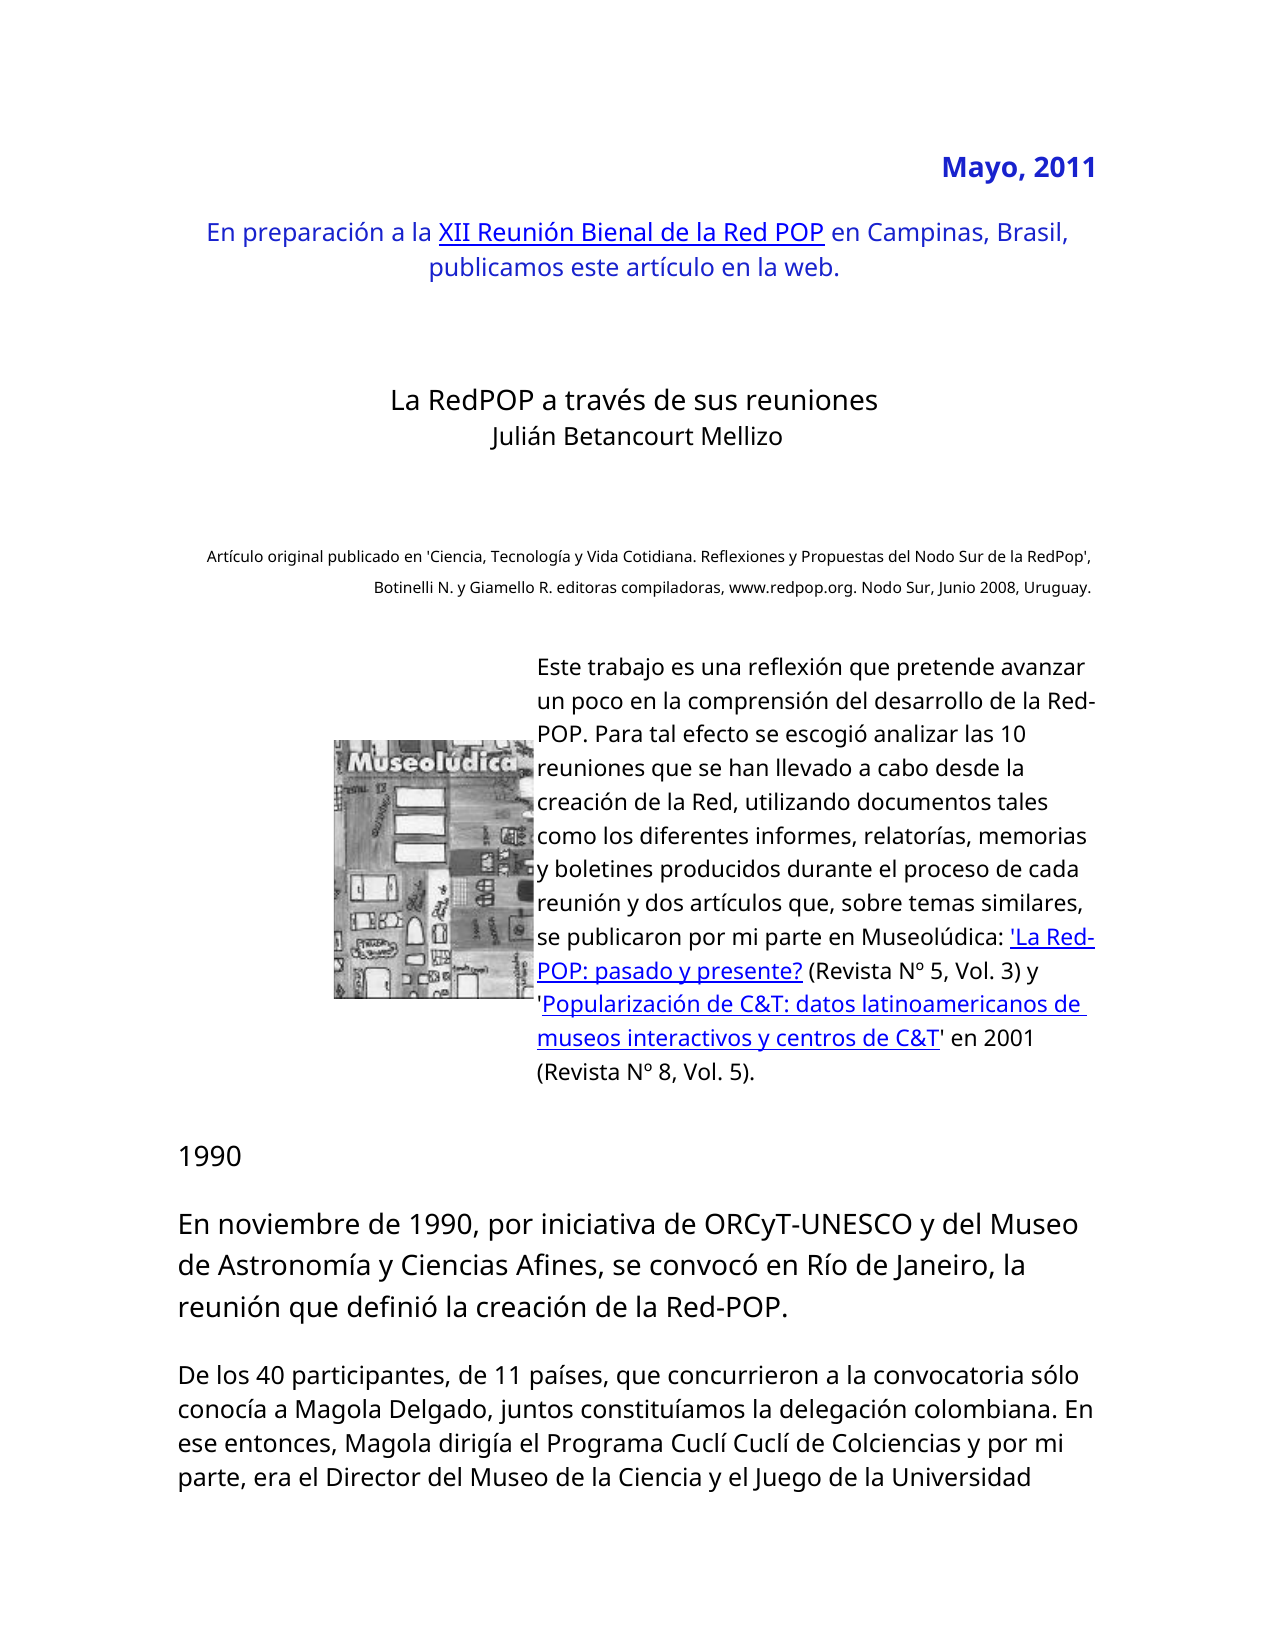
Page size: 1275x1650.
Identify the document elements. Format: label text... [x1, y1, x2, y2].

text En preparación a la XII Reunión Bienal de la Red POP en Campinas, Brasil, publicamos este artículo en la web. [177, 215, 1098, 351]
picture [333, 740, 534, 999]
text La RedPOP a través de sus reuniones Julián Betancourt Mellizo [177, 381, 1098, 453]
text Mayo, 2011 [177, 148, 1098, 186]
text Artículo original publicado en 'Ciencia, Tecnología y Vida Cotidiana. Reflexiones y Propuestas del Nodo Sur de la RedPop', Botinelli N. y Giamello R. editoras compiladoras, www.redpop.org. Nodo Sur, Junio 2008, Uruguay. [177, 545, 1098, 631]
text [177, 1357, 1098, 1494]
text 1990 [177, 1137, 1098, 1175]
table_header Este trabajo es una reflexión que pretende avanzar un poco en la comprensión del desarrollo de la Red-POP. Para tal efecto se escogió analizar las 10 reuniones que se han llevado a cabo desde la creación de la Red, utilizando documentos tales como los diferentes informes, relatorías, memorias y boletines producidos durante el proceso de cada reunión y dos artículos que, sobre temas similares, se publicaron por mi parte en Museolúdica: 'La Red-POP: pasado y presente? (Revista Nº 5, Vol. 3) y 'Popularización de C&T: datos latinoamericanos de museos interactivos y centros de C&T' en 2001 (Revista Nº 8, Vol. 5). [535, 649, 1098, 1107]
table_header [177, 649, 535, 1107]
text En noviembre de 1990, por iniciativa de ORCyT-UNESCO y del Museo de Astronomía y Ciencias Afines, se convocó en Río de Janeiro, la reunión que definió la creación de la Red-POP. [177, 1204, 1098, 1325]
